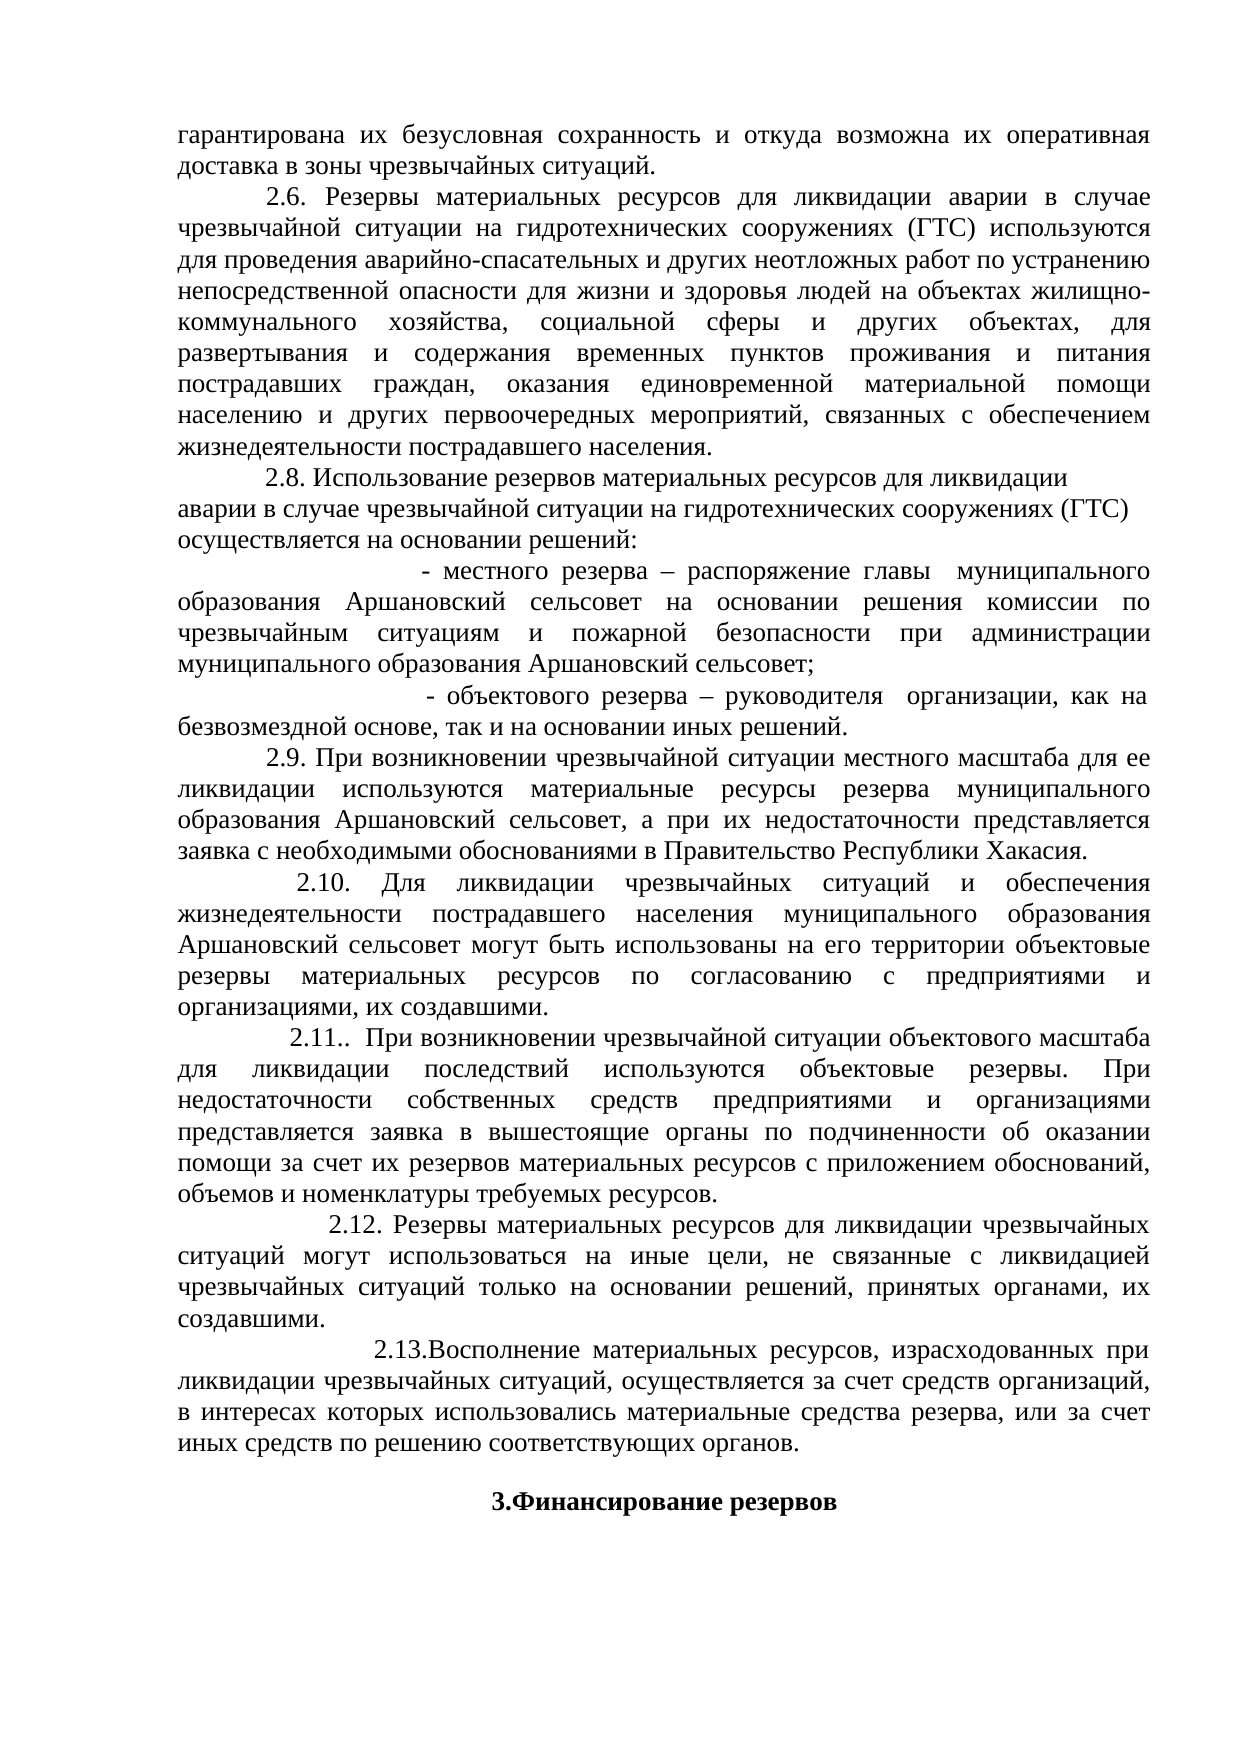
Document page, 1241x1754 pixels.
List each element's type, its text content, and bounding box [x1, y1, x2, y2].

text 2.8. Использование резервов материальных ресурсов для ликвидации аварии в случае чрезвычайной ситуации на гидротехнических сооружениях (ГТС) осуществляется на основании решений: [177, 461, 1152, 554]
text 2.11.. При возникновении чрезвычайной ситуации объектового масштаба для ликвидации последствий используются объектовые резервы. При недостаточности собственных средств предприятиями и организациями представляется заявка в вышестоящие органы по подчиненности об оказании помощи за счет их резервов материальных ресурсов с приложением обоснований, объемов и номенклатуры требуемых ресурсов. [177, 1021, 1152, 1208]
text 2.9. При возникновении чрезвычайной ситуации местного масштаба для ее ликвидации используются материальные ресурсы резерва муниципального образования Аршановский сельсовет, а при их недостаточности представляется заявка с необходимыми обоснованиями в Правительство Республики Хакасия. [177, 741, 1152, 866]
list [177, 118, 1152, 180]
text 2.10. Для ликвидации чрезвычайных ситуаций и обеспечения жизнедеятельности пострадавшего населения муниципального образования Аршановский сельсовет могут быть использованы на его территории объектовые резервы материальных ресурсов по согласованию с предприятиями и организациями, их создавшими. [177, 866, 1152, 1021]
text 3.Финансирование резервов [177, 1485, 1152, 1517]
text - объектового резерва – руководителя организации, как на безвозмездной основе, так и на основании иных решений. [177, 679, 1152, 741]
text 2.13.Восполнение материальных ресурсов, израсходованных при ликвидации чрезвычайных ситуаций, осуществляется за счет средств организаций, в интересах которых использовались материальные средства резерва, или за счет иных средств по решению соответствующих органов. [177, 1333, 1152, 1457]
text - местного резерва – распоряжение главы муниципального образования Аршановский сельсовет на основании решения комиссии по чрезвычайным ситуациям и пожарной безопасности при администрации муниципального образования Аршановский сельсовет; [177, 554, 1152, 679]
list Резервы материальных ресурсов для ликвидации аварии в случае чрезвычайной ситуации на гидротехнических сооружениях (ГТС) используются для проведения аварийно-спасательных и других неотложных работ по устранению непосредственной опасности для жизни и здоровья людей на объектах жилищно-коммунального хозяйства, социальной сферы и других объектах, для развертывания и содержания временных пунктов проживания и питания пострадавших граждан, оказания единовременной материальной помощи населению и других первоочередных мероприятий, связанных с обеспечением жизнедеятельности пострадавшего населения. [177, 180, 1152, 461]
text 2.12. Резервы материальных ресурсов для ликвидации чрезвычайных ситуаций могут использоваться на иные цели, не связанные с ликвидацией чрезвычайных ситуаций только на основании решений, принятых органами, их создавшими. [177, 1208, 1152, 1333]
